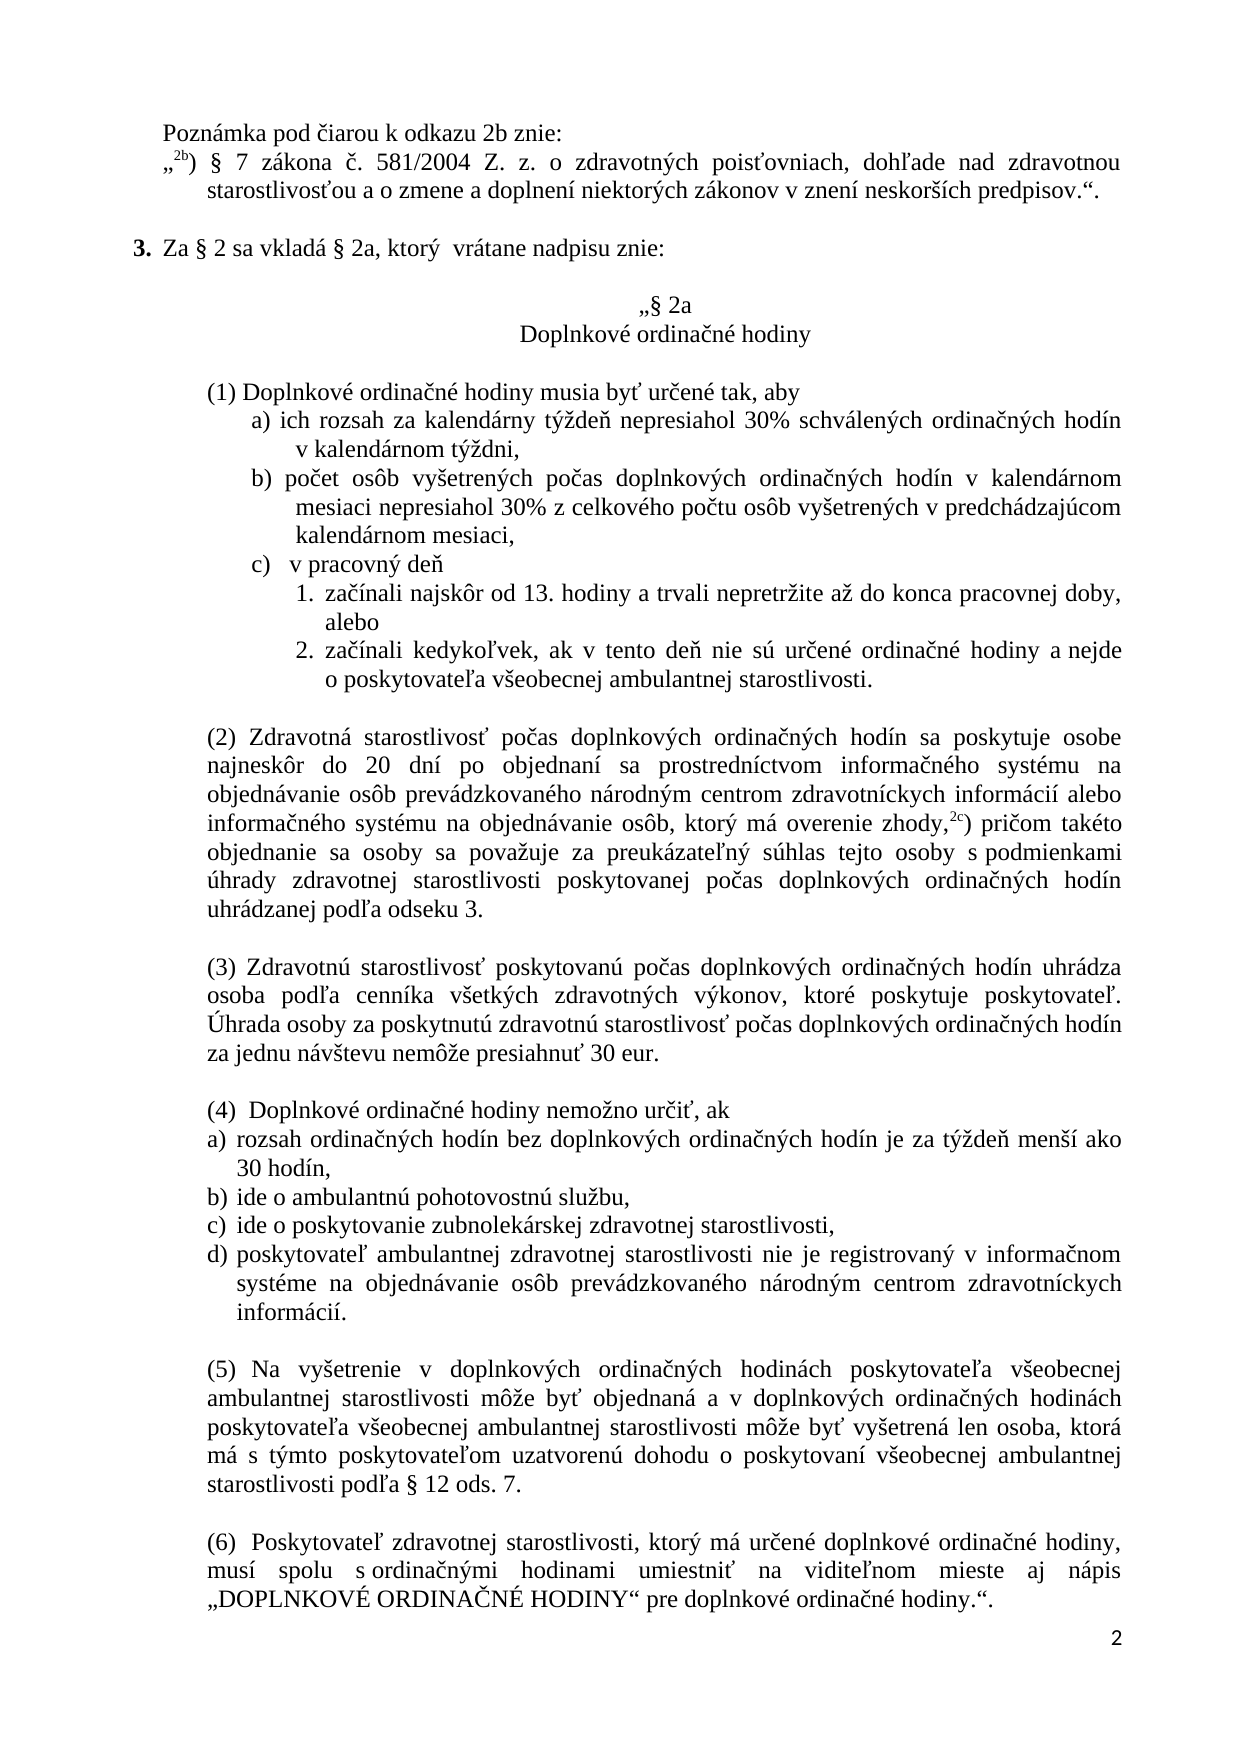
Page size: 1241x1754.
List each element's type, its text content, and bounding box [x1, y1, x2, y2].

text Poznámka pod čiarou k odkazu 2b znie: [162, 118, 1122, 147]
text (3) Zdravotnú starostlivosť poskytovanú počas doplnkových ordinačných hodín uhrádza osoba podľa cenníka všetkých zdravotných výkonov, ktoré poskytuje poskytovateľ. Úhrada osoby za poskytnutú zdravotnú starostlivosť počas doplnkových ordinačných hodín za jednu návštevu nemôže presiahnuť 30 eur. [207, 952, 1122, 1067]
text Doplnkové ordinačné hodiny [208, 319, 1122, 348]
text „§ 2a [208, 291, 1122, 319]
text (1) Doplnkové ordinačné hodiny musia byť určené tak, aby [207, 377, 1122, 406]
text (2) Zdravotná starostlivosť počas doplnkových ordinačných hodín sa poskytuje osobe najneskôr do 20 dní po objednaní sa prostredníctvom informačného systému na objednávanie osôb prevádzkovaného národným centrom zdravotníckych informácií alebo informačného systému na objednávanie osôb, ktorý má overenie zhody,2c) pričom takéto objednanie sa osoby sa považuje za preukázateľný súhlas tejto osoby s podmienkami úhrady zdravotnej starostlivosti poskytovanej počas doplnkových ordinačných hodín uhrádzanej podľa odseku 3. [207, 722, 1122, 923]
list Poskytovateľ zdravotnej starostlivosti, ktorý má určené doplnkové ordinačné hodiny, musí spolu s ordinačnými hodinami umiestniť na viditeľnom mieste aj nápis „DOPLNKOVÉ ORDINAČNÉ HODINY“ pre doplnkové ordinačné hodiny.“. [207, 1527, 1122, 1613]
text b) počet osôb vyšetrených počas doplnkových ordinačných hodín v kalendárnom mesiaci nepresiahol 30% z celkového počtu osôb vyšetrených v predchádzajúcom kalendárnom mesiaci, [251, 463, 1122, 549]
text „2b) § 7 zákona č. 581/2004 Z. z. o zdravotných poisťovniach, dohľade nad zdravotnou starostlivosťou a o zmene a doplnení niektorých zákonov v znení neskorších predpisov.“. [162, 147, 1122, 204]
list rozsah ordinačných hodín bez doplnkových ordinačných hodín je za týždeň menší ako 30 hodín, [207, 1124, 1122, 1182]
text (4) Doplnkové ordinačné hodiny nemožno určiť, ak [207, 1096, 1122, 1124]
list ide o poskytovanie zubnolekárskej zdravotnej starostlivosti, [207, 1211, 1122, 1239]
text 1. začínali najskôr od 13. hodiny a trvali nepretržite až do konca pracovnej doby, alebo [295, 578, 1122, 636]
list Na vyšetrenie v doplnkových ordinačných hodinách poskytovateľa všeobecnej ambulantnej starostlivosti môže byť objednaná a v doplnkových ordinačných hodinách poskytovateľa všeobecnej ambulantnej starostlivosti môže byť vyšetrená len osoba, ktorá má s týmto poskytovateľom uzatvorenú dohodu o poskytovaní všeobecnej ambulantnej starostlivosti podľa § 12 ods. 7. [207, 1354, 1122, 1498]
list ide o ambulantnú pohotovostnú službu, [207, 1182, 1122, 1211]
list Za § 2 sa vkladá § 2a, ktorý vrátane nadpisu znie: [133, 233, 1122, 262]
list poskytovateľ ambulantnej zdravotnej starostlivosti nie je registrovaný v informačnom systéme na objednávanie osôb prevádzkovaného národným centrom zdravotníckych informácií. [207, 1239, 1122, 1326]
text c) v pracovný deň [251, 549, 1122, 578]
text 2. začínali kedykoľvek, ak v tento deň nie sú určené ordinačné hodiny a nejde o poskytovateľa všeobecnej ambulantnej starostlivosti. [295, 636, 1122, 693]
text a) ich rozsah za kalendárny týždeň nepresiahol 30% schválených ordinačných hodín v kalendárnom týždni, [251, 406, 1122, 463]
